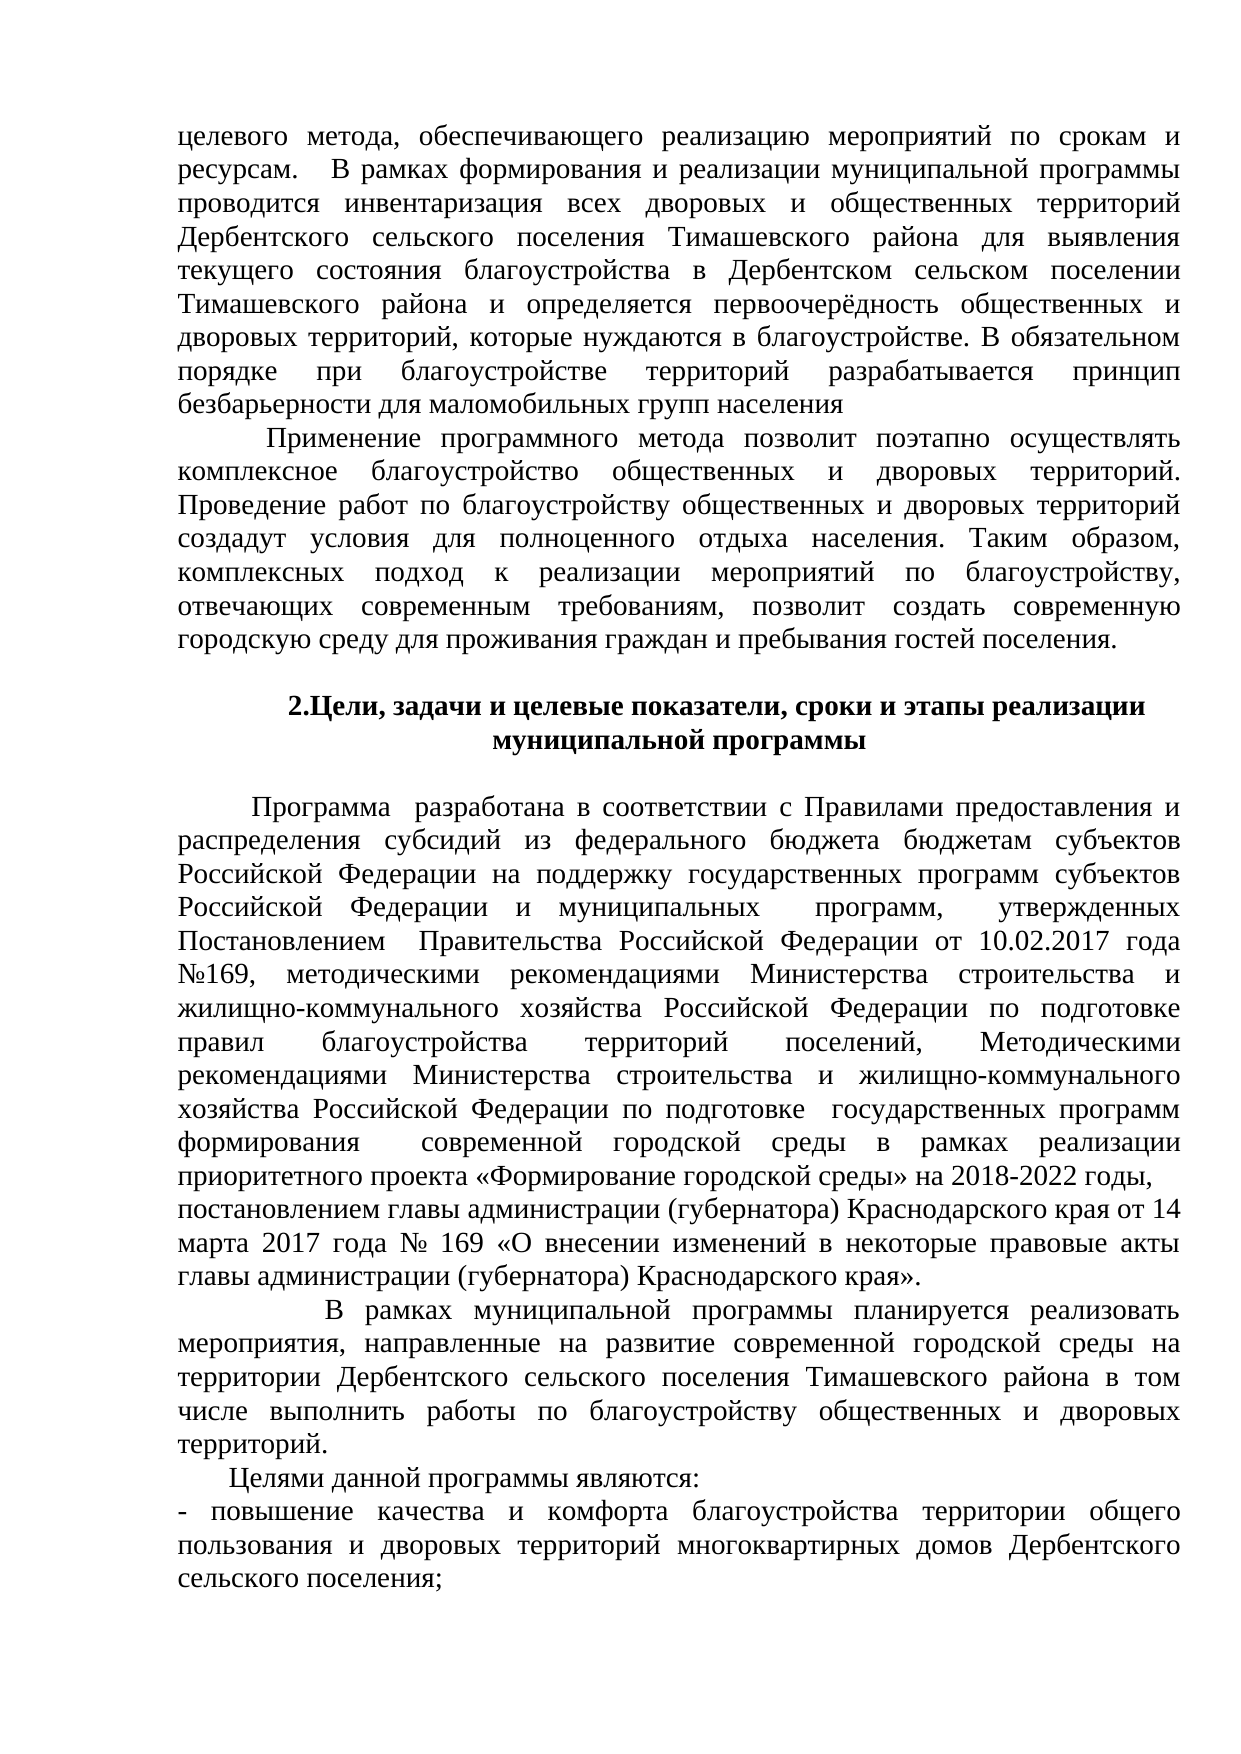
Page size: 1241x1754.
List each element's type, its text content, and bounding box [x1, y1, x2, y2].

text постановлением главы администрации (губернатора) Краснодарского края от 14 марта 2017 года № 169 «О внесении изменений в некоторые правовые акты главы администрации (губернатора) Краснодарского края». [177, 1191, 1181, 1292]
text Применение программного метода позволит поэтапно осуществлять комплексное благоустройство общественных и дворовых территорий. Проведение работ по благоустройству общественных и дворовых территорий создадут условия для полноценного отдыха населения. Таким образом, комплексных подход к реализации мероприятий по благоустройству, отвечающих современным требованиям, позволит создать современную городскую среду для проживания граждан и пребывания гостей поселения. [177, 420, 1181, 655]
text В рамках муниципальной программы планируется реализовать мероприятия, направленные на развитие современной городской среды на территории Дербентского сельского поселения Тимашевского района в том числе выполнить работы по благоустройству общественных и дворовых территорий. [177, 1292, 1181, 1460]
text 2.Цели, задачи и целевые показатели, сроки и этапы реализации муниципальной программы [177, 688, 1181, 755]
text Программа разработана в соответствии с Правилами предоставления и распределения субсидий из федерального бюджета бюджетам субъектов Российской Федерации на поддержку государственных программ субъектов Российской Федерации и муниципальных программ, утвержденных Постановлением Правительства Российской Федерации от 10.02.2017 года №169, методическими рекомендациями Министерства строительства и жилищно-коммунального хозяйства Российской Федерации по подготовке правил благоустройства территорий поселений, Методическими рекомендациями Министерства строительства и жилищно-коммунального хозяйства Российской Федерации по подготовке государственных программ формирования современной городской среды в рамках реализации приоритетного проекта «Формирование городской среды» на 2018-2022 годы, [177, 789, 1181, 1191]
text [177, 118, 1181, 420]
text - повышение качества и комфорта благоустройства территории общего пользования и дворовых территорий многоквартирных домов Дербентского сельского поселения; [177, 1493, 1181, 1594]
text Целями данной программы являются: [177, 1460, 1181, 1493]
